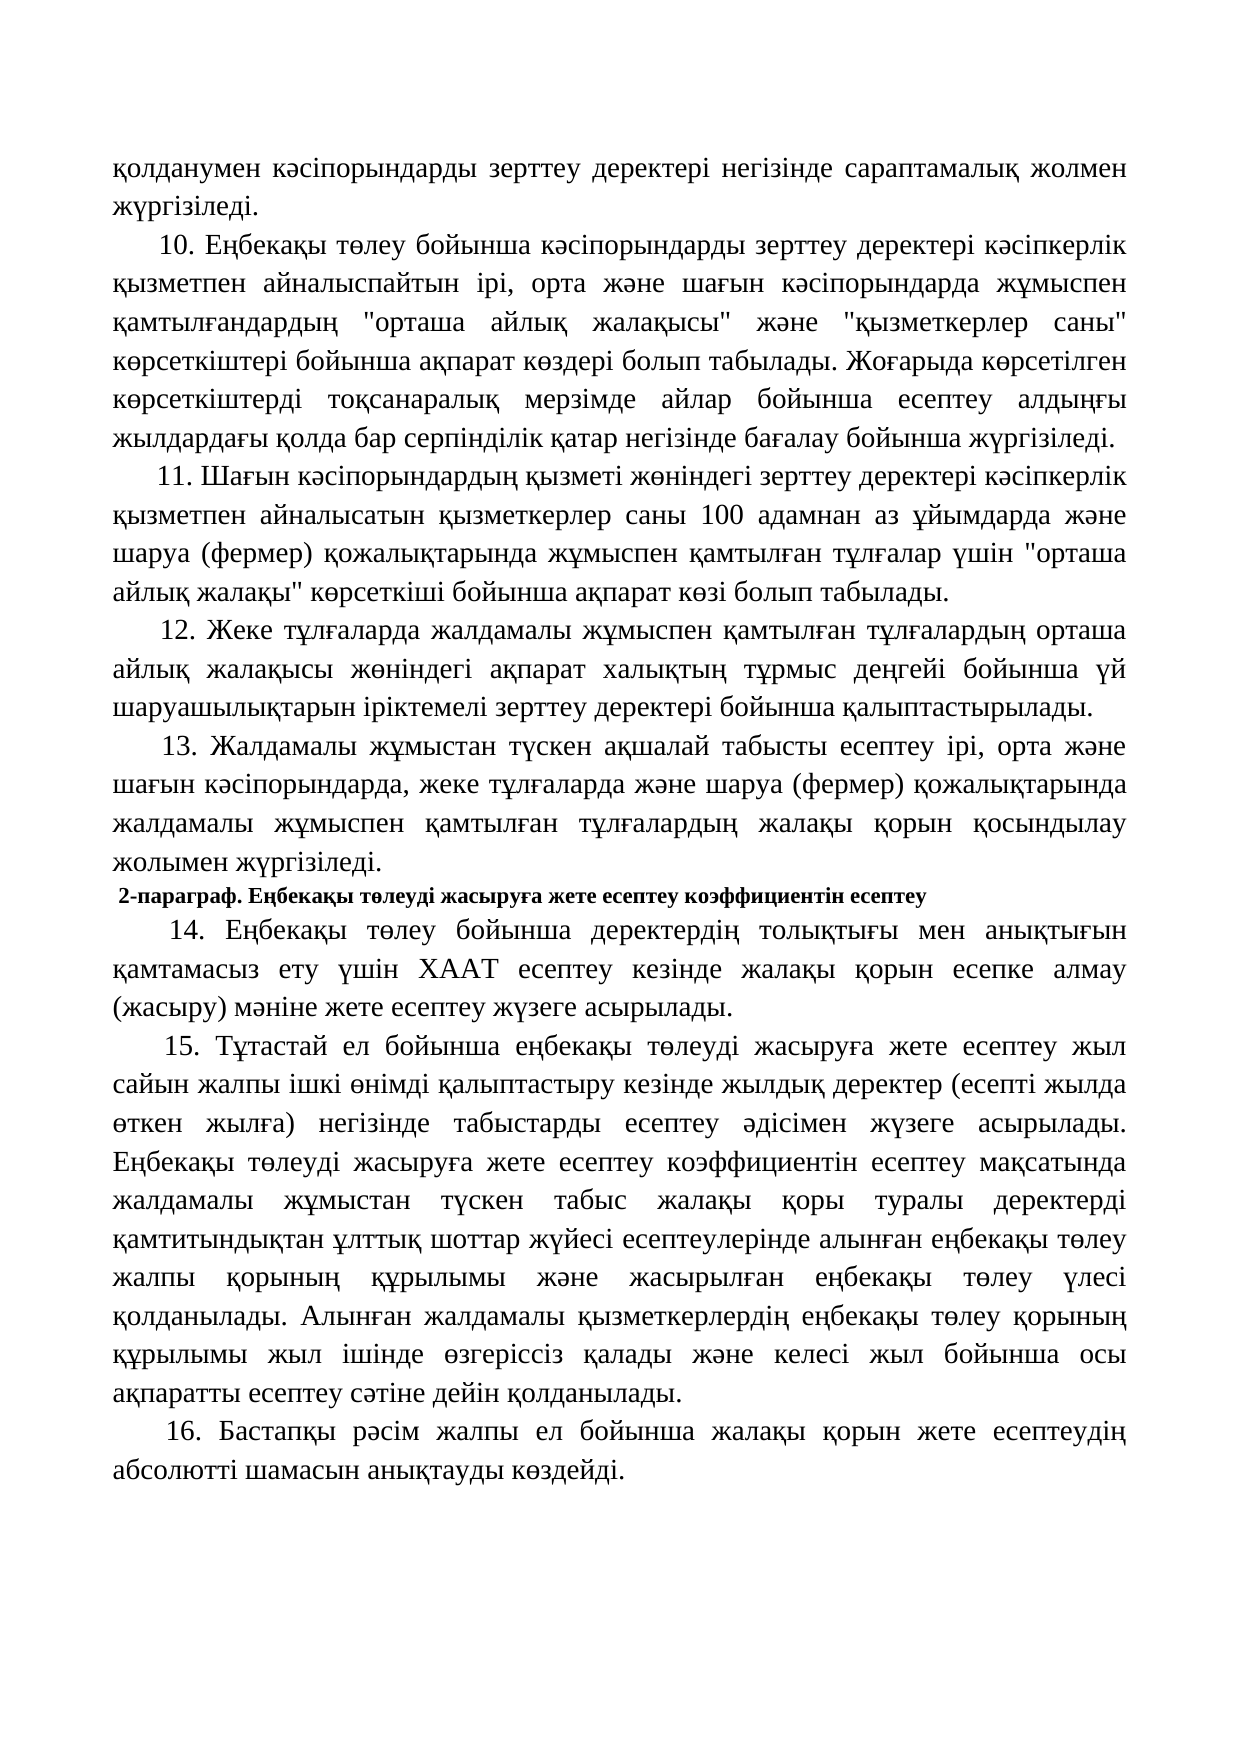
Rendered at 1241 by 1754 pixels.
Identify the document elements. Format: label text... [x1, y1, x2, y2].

text 15. Тұтастай ел бойынша еңбекақы төлеуді жасыруға жете есептеу жыл сайын жалпы ішкі өнімді қалыптастыру кезінде жылдық деректер (есепті жылда өткен жылға) негізінде табыстарды есептеу әдісімен жүзеге асырылады. Еңбекақы төлеуді жасыруға жете есептеу коэффициентін есептеу мақсатында жалдамалы жұмыстан түскен табыс жалақы қоры туралы деректерді қамтитындықтан ұлттық шоттар жүйесі есептеулерінде алынған еңбекақы төлеу жалпы қорының құрылымы және жасырылған еңбекақы төлеу үлесі қолданылады. Алынған жалдамалы қызметкерлердің еңбекақы төлеу қорының құрылымы жыл ішінде өзгеріссіз қалады және келесі жыл бойынша осы ақпаратты есептеу сәтіне дейін қолданылады. [112, 1028, 1128, 1408]
text 2-параграф. Еңбекақы төлеуді жасыруға жете есептеу коэффициентін есептеу [112, 882, 1128, 909]
text 16. Бастапқы рәсім жалпы ел бойынша жалақы қорын жете есептеудің абсолютті шамасын анықтауды көздейді. [112, 1413, 1128, 1486]
text 14. Еңбекақы төлеу бойынша деректердің толықтығы мен анықтығын қамтамасыз ету үшін ХААТ есептеу кезінде жалақы қорын есепке алмау (жасыру) мәніне жете есептеу жүзеге асырылады. [112, 912, 1128, 1023]
text 12. Жеке тұлғаларда жалдамалы жұмыспен қамтылған тұлғалардың орташа айлық жалақысы жөніндегі ақпарат халықтың тұрмыс деңгейі бойынша үй шаруашылықтарын іріктемелі зерттеу деректері бойынша қалыптастырылады. [112, 612, 1128, 723]
text 10. Еңбекақы төлеу бойынша кәсіпорындарды зерттеу деректері кәсіпкерлік қызметпен айналыспайтын ірі, орта және шағын кәсіпорындарда жұмыспен қамтылғандардың "орташа айлық жалақысы" және "қызметкерлер саны" көрсеткіштері бойынша ақпарат көздері болып табылады. Жоғарыда көрсетілген көрсеткіштерді тоқсанаралық мерзімде айлар бойынша есептеу алдыңғы жылдардағы қолда бар серпінділік қатар негізінде бағалау бойынша жүргізіледі. [112, 227, 1128, 453]
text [112, 150, 1128, 222]
text 11. Шағын кәсіпорындардың қызметі жөніндегі зерттеу деректері кәсіпкерлік қызметпен айналысатын қызметкерлер саны 100 адамнан аз ұйымдарда және шаруа (фермер) қожалықтарында жұмыспен қамтылған тұлғалар үшін "орташа айлық жалақы" көрсеткіші бойынша ақпарат көзі болып табылады. [112, 458, 1128, 607]
text 13. Жалдамалы жұмыстан түскен ақшалай табысты есептеу ірі, орта және шағын кәсіпорындарда, жеке тұлғаларда және шаруа (фермер) қожалықтарында жалдамалы жұмыспен қамтылған тұлғалардың жалақы қорын қосындылау жолымен жүргізіледі. [112, 728, 1128, 877]
